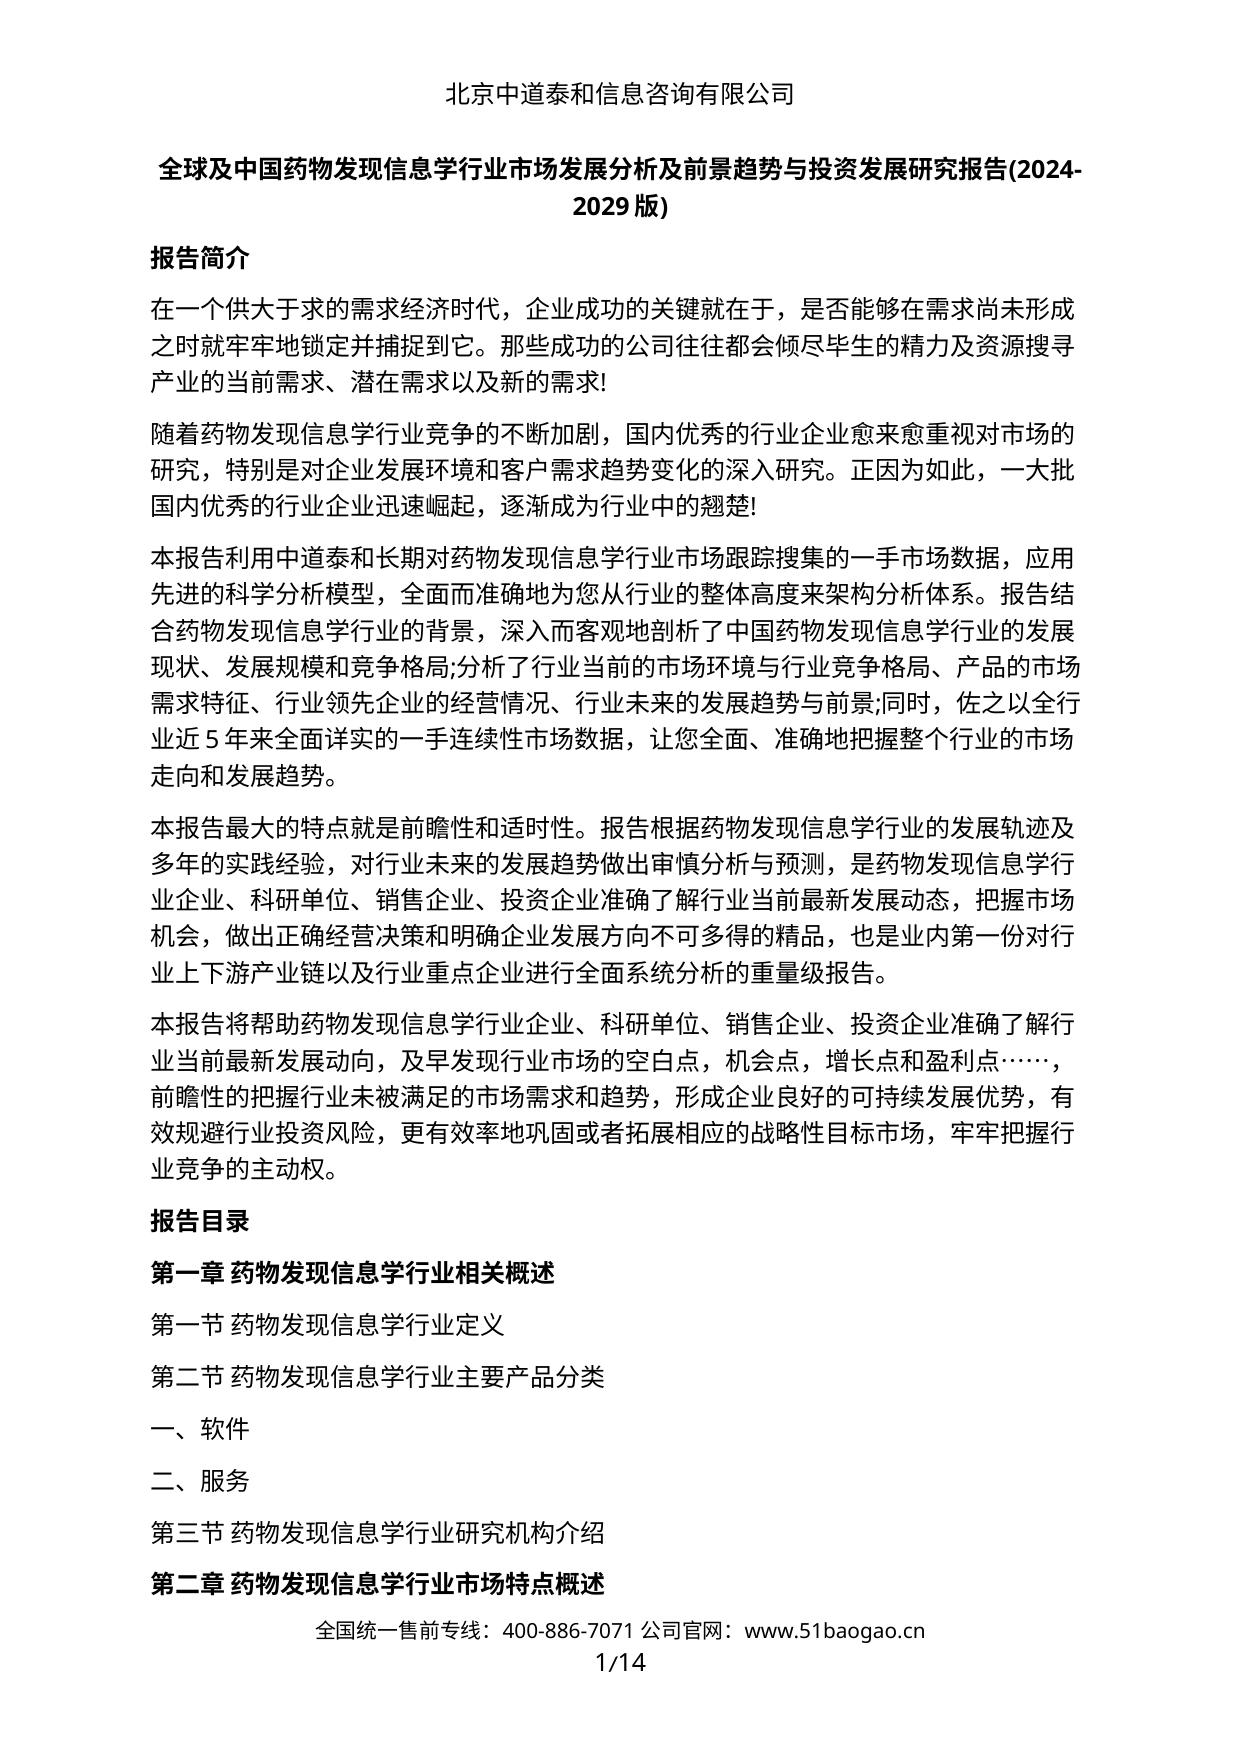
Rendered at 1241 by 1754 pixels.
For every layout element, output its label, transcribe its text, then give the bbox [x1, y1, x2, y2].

text 本报告利用中道泰和长期对药物发现信息学行业市场跟踪搜集的一手市场数据，应用先进的科学分析模型，全面而准确地为您从行业的整体高度来架构分析体系。报告结合药物发现信息学行业的背景，深入而客观地剖析了中国药物发现信息学行业的发展现状、发展规模和竞争格局;分析了行业当前的市场环境与行业竞争格局、产品的市场需求特征、行业领先企业的经营情况、行业未来的发展趋势与前景;同时，佐之以全行业近5年来全面详实的一手连续性市场数据，让您全面、准确地把握整个行业的市场走向和发展趋势。 [150, 539, 1090, 792]
text 一、软件 [150, 1409, 1090, 1446]
text 本报告最大的特点就是前瞻性和适时性。报告根据药物发现信息学行业的发展轨迹及多年的实践经验，对行业未来的发展趋势做出审慎分析与预测，是药物发现信息学行业企业、科研单位、销售企业、投资企业准确了解行业当前最新发展动态，把握市场机会，做出正确经营决策和明确企业发展方向不可多得的精品，也是业内第一份对行业上下游产业链以及行业重点企业进行全面系统分析的重量级报告。 [150, 808, 1090, 989]
text 本报告将帮助药物发现信息学行业企业、科研单位、销售企业、投资企业准确了解行业当前最新发展动向，及早发现行业市场的空白点，机会点，增长点和盈利点……，前瞻性的把握行业未被满足的市场需求和趋势，形成企业良好的可持续发展优势，有效规避行业投资风险，更有效率地巩固或者拓展相应的战略性目标市场，牢牢把握行业竞争的主动权。 [150, 1005, 1090, 1186]
text 第二节 药物发现信息学行业主要产品分类 [150, 1357, 1090, 1394]
text 在一个供大于求的需求经济时代，企业成功的关键就在于，是否能够在需求尚未形成之时就牢牢地锁定并捕捉到它。那些成功的公司往往都会倾尽毕生的精力及资源搜寻产业的当前需求、潜在需求以及新的需求! [150, 290, 1090, 399]
text 第一章 药物发现信息学行业相关概述 [150, 1254, 1090, 1290]
text 报告简介 [150, 238, 1090, 274]
text 第二章 药物发现信息学行业市场特点概述 [150, 1565, 1090, 1601]
text 报告目录 [150, 1202, 1090, 1238]
text 第一节 药物发现信息学行业定义 [150, 1306, 1090, 1342]
text 全球及中国药物发现信息学行业市场发展分析及前景趋势与投资发展研究报告(2024-2029版) [150, 150, 1090, 222]
text 第三节 药物发现信息学行业研究机构介绍 [150, 1513, 1090, 1549]
text 二、服务 [150, 1461, 1090, 1497]
text 随着药物发现信息学行业竞争的不断加剧，国内优秀的行业企业愈来愈重视对市场的研究，特别是对企业发展环境和客户需求趋势变化的深入研究。正因为如此，一大批国内优秀的行业企业迅速崛起，逐渐成为行业中的翘楚! [150, 414, 1090, 523]
